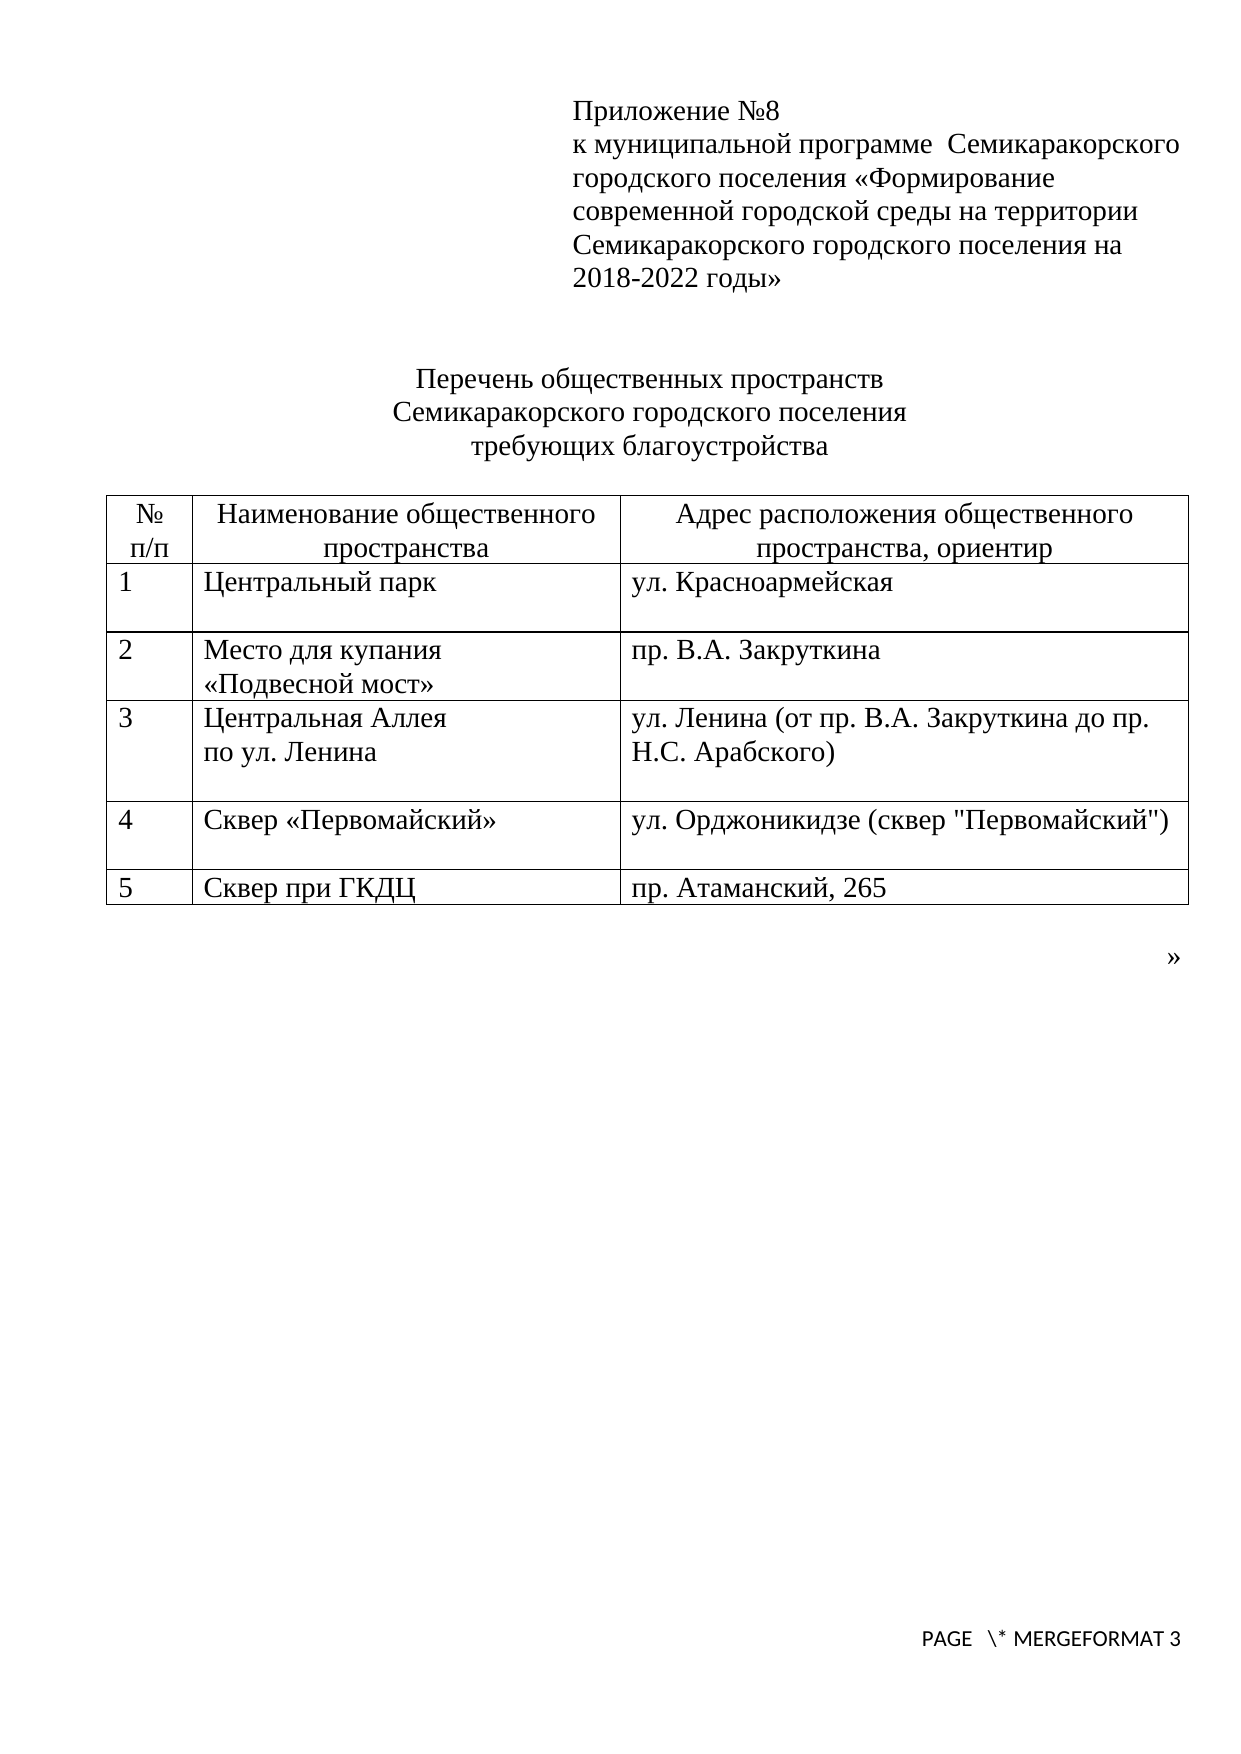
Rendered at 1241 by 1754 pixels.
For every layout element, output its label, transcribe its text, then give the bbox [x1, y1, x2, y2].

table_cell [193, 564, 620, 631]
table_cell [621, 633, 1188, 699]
text требующих благоустройства [118, 428, 1181, 462]
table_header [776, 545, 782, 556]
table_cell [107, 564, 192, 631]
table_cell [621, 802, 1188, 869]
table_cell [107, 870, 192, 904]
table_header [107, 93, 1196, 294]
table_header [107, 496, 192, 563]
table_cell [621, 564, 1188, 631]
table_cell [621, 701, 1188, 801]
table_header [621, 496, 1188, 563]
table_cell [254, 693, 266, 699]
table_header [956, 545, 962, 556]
text Перечень общественных пространств [118, 361, 1181, 394]
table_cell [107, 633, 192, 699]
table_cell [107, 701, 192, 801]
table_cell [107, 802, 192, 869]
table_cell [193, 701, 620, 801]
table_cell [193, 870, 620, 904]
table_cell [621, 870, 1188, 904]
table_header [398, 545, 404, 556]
text «» [118, 938, 1181, 972]
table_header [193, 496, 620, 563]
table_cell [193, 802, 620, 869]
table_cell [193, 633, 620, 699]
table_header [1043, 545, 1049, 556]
text Семикаракорского городского поселения [118, 394, 1181, 428]
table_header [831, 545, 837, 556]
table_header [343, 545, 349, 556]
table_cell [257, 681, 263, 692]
